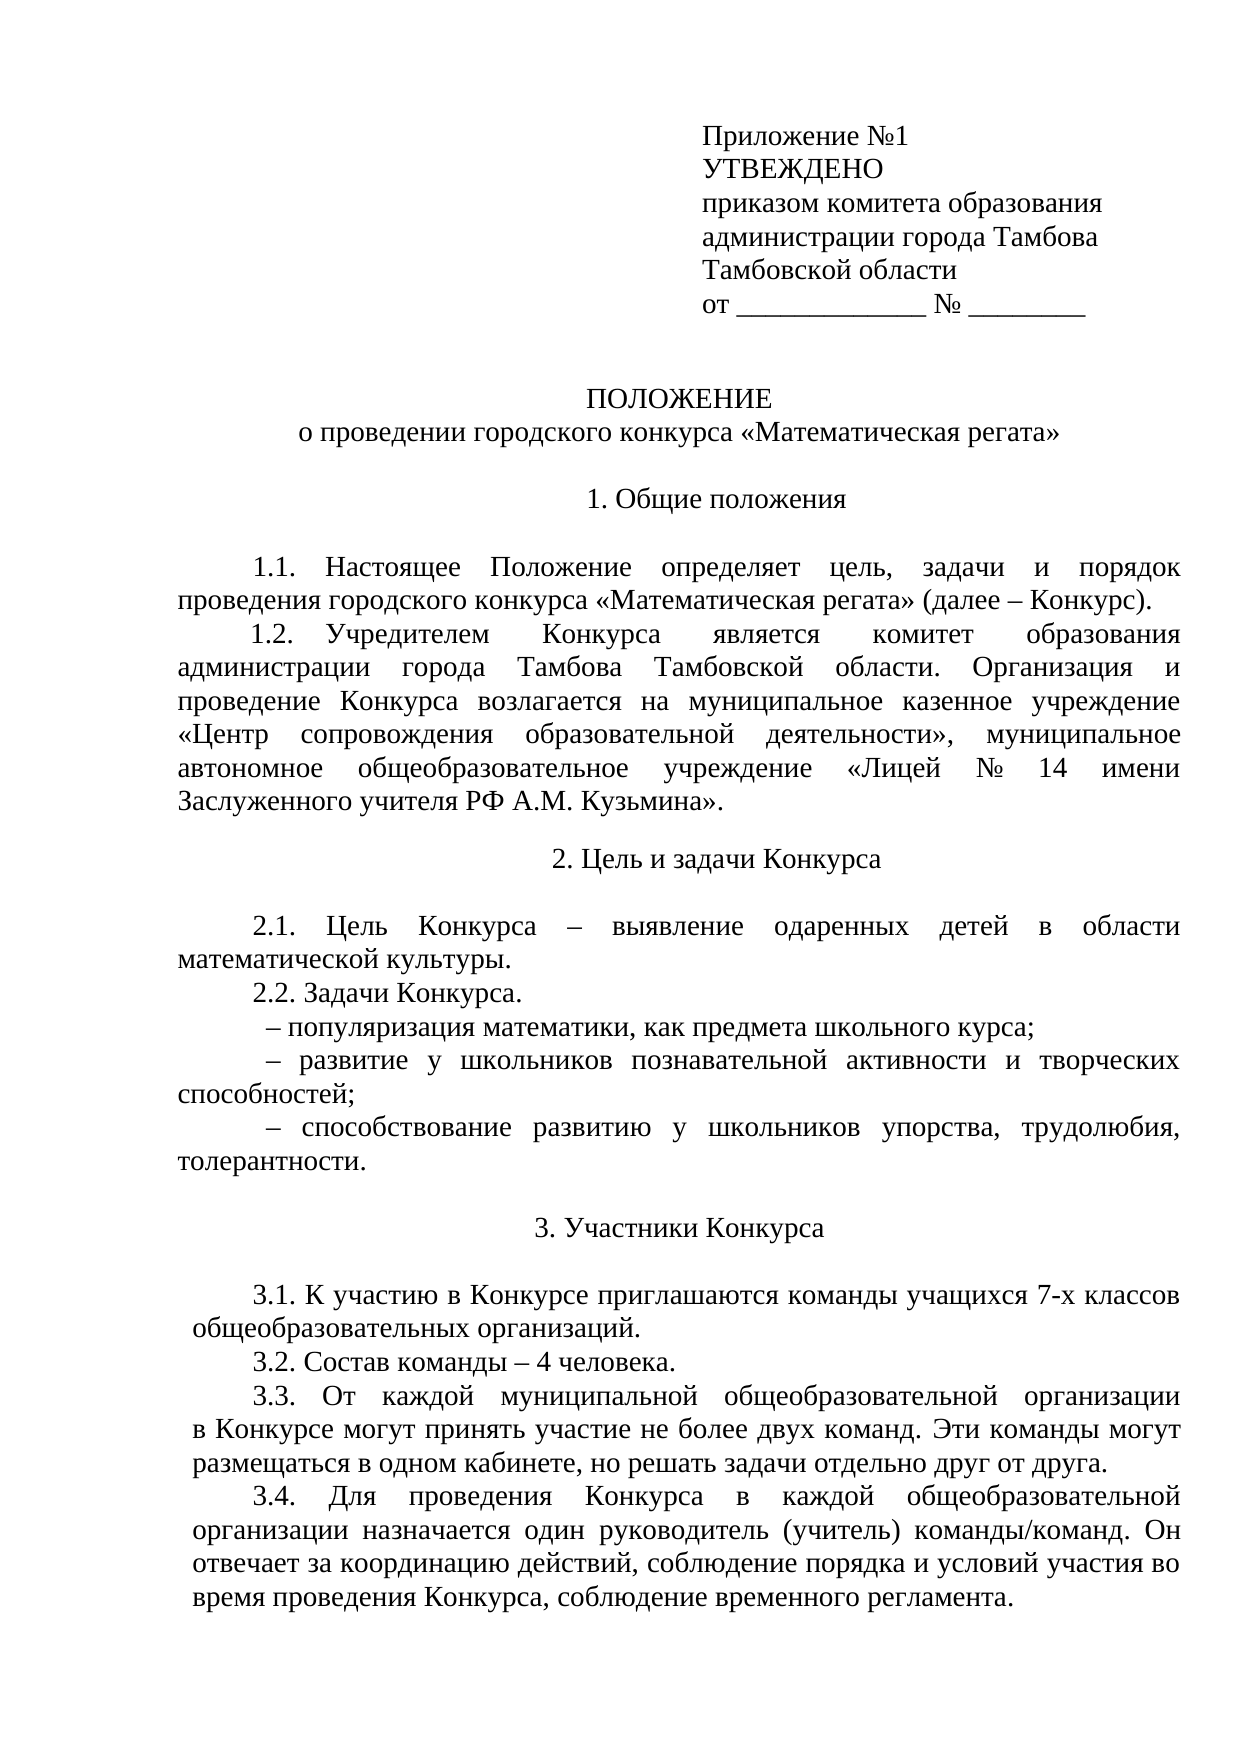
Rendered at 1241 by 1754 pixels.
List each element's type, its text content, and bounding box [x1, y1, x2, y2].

text 3.1. К участию в Конкурсе приглашаются команды учащихся 7-х классов общеобразовательных организаций. [192, 1277, 1181, 1344]
text 3. Участники Конкурса [177, 1210, 1181, 1243]
text 2. Цель и задачи Конкурса [252, 841, 1181, 874]
text 2.2. Задачи Конкурса. [252, 975, 1181, 1009]
text о проведении городского конкурса «Математическая регата» [177, 414, 1181, 448]
text ПОЛОЖЕНИЕ [177, 381, 1181, 414]
list Учредителем Конкурса является комитет образования администрации города Тамбова Тамбовской области. Организация и проведение Конкурса возлагается на муниципальное казенное учреждение «Центр сопровождения образовательной деятельности», муниципальное автономное общеобразовательное учреждение «Лицей № 14 имени Заслуженного учителя РФ А.М. Кузьмина». [177, 616, 1181, 817]
list Настоящее Положение определяет цель, задачи и порядок проведения городского конкурса «Математическая регата» (далее – Конкурс). [177, 549, 1181, 616]
text 3.4. Для проведения Конкурса в каждой общеобразовательной организации назначается один руководитель (учитель) команды/команд. Он отвечает за координацию действий, соблюдение порядка и условий участия во время проведения Конкурса, соблюдение временного регламента. [192, 1478, 1181, 1612]
text 3.3. От каждой муниципальной общеобразовательной организации в Конкурсе могут принять участие не более двух команд. Эти команды могут размещаться в одном кабинете, но решать задачи отдельно друг от друга. [192, 1378, 1181, 1478]
text 2.1. Цель Конкурса – выявление одаренных детей в области математической культуры. [177, 908, 1181, 975]
table_header Приложение №1 УТВЕЖДЕНО приказом комитета образования администрации города Тамбова Тамбовской области от _____________ № ________ [691, 118, 1181, 347]
text – популяризация математики, как предмета школьного курса; [177, 1009, 1181, 1042]
text 3.2. Состав команды – 4 человека. [192, 1344, 1181, 1378]
text – развитие у школьников познавательной активности и творческих способностей; [177, 1042, 1181, 1109]
text – способствование развитию у школьников упорства, трудолюбия, толерантности. [177, 1109, 1181, 1176]
text 1. Общие положения [251, 482, 1181, 515]
